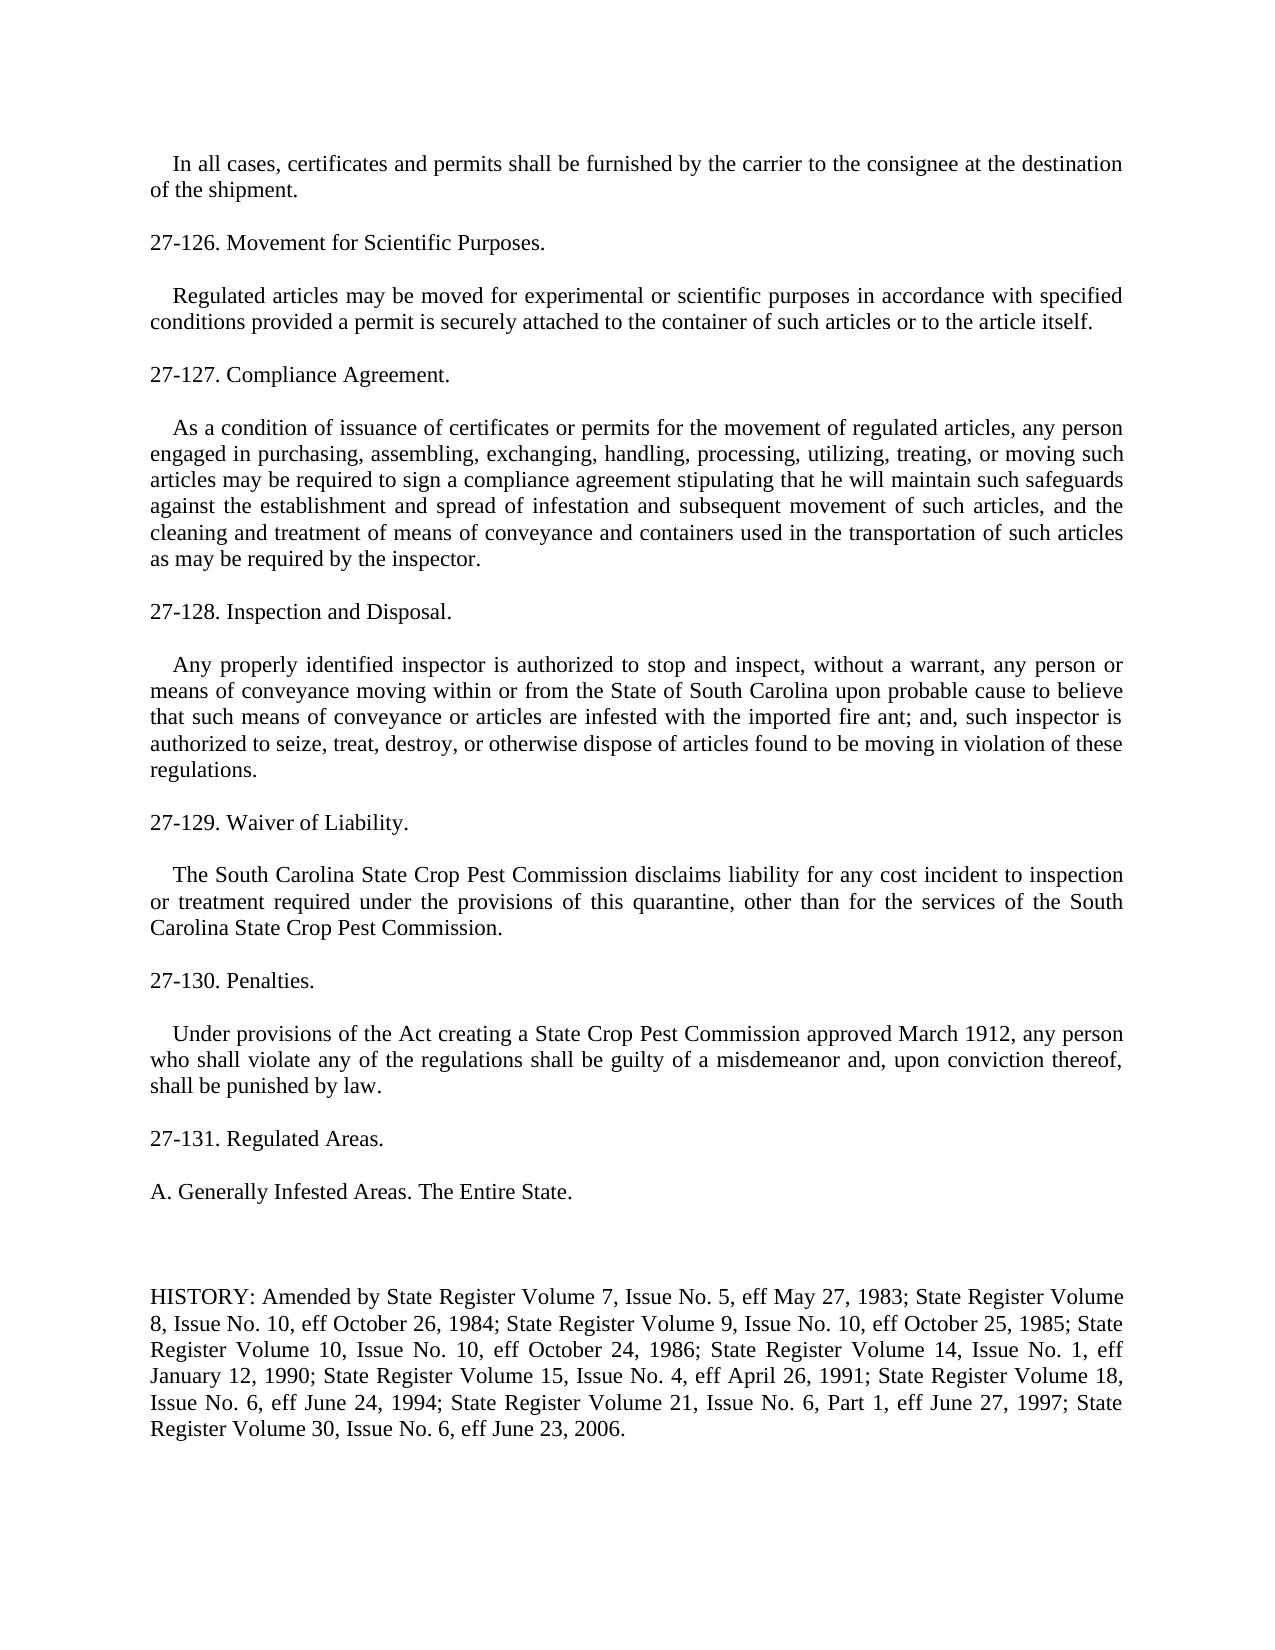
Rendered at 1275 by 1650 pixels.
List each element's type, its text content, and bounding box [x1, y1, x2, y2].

text 27-127. Compliance Agreement. [150, 361, 1125, 387]
text As a condition of issuance of certificates or permits for the movement of regulated articles, any person engaged in purchasing, assembling, exchanging, handling, processing, utilizing, treating, or moving such articles may be required to sign a compliance agreement stipulating that he will maintain such safeguards against the establishment and spread of infestation and subsequent movement of such articles, and the cleaning and treatment of means of conveyance and containers used in the transportation of such articles as may be required by the inspector. [150, 413, 1125, 572]
text 27-129. Waiver of Liability. [150, 809, 1125, 835]
text 27-130. Penalties. [150, 967, 1125, 993]
text In all cases, certificates and permits shall be furnished by the carrier to the consignee at the destination of the shipment. [150, 150, 1125, 203]
text 27-131. Regulated Areas. [150, 1125, 1125, 1151]
text Regulated articles may be moved for experimental or scientific purposes in accordance with specified conditions provided a permit is securely attached to the container of such articles or to the article itself. [150, 282, 1125, 334]
text HISTORY: Amended by State Register Volume 7, Issue No. 5, eff May 27, 1983; State Register Volume 8, Issue No. 10, eff October 26, 1984; State Register Volume 9, Issue No. 10, eff October 25, 1985; State Register Volume 10, Issue No. 10, eff October 24, 1986; State Register Volume 14, Issue No. 1, eff January 12, 1990; State Register Volume 15, Issue No. 4, eff April 26, 1991; State Register Volume 18, Issue No. 6, eff June 24, 1994; State Register Volume 21, Issue No. 6, Part 1, eff June 27, 1997; State Register Volume 30, Issue No. 6, eff June 23, 2006. [150, 1283, 1125, 1441]
text Under provisions of the Act creating a State Crop Pest Commission approved March 1912, any person who shall violate any of the regulations shall be guilty of a misdemeanor and, upon conviction thereof, shall be punished by law. [150, 1020, 1125, 1099]
text The South Carolina State Crop Pest Commission disclaims liability for any cost incident to inspection or treatment required under the provisions of this quarantine, other than for the services of the South Carolina State Crop Pest Commission. [150, 862, 1125, 941]
text A. Generally Infested Areas. The Entire State. [150, 1178, 1125, 1204]
text Any properly identified inspector is authorized to stop and inspect, without a warrant, any person or means of conveyance moving within or from the State of South Carolina upon probable cause to believe that such means of conveyance or articles are infested with the imported fire ant; and, such inspector is authorized to seize, treat, destroy, or otherwise dispose of articles found to be moving in violation of these regulations. [150, 651, 1125, 782]
text 27-128. Inspection and Disposal. [150, 598, 1125, 624]
text 27-126. Movement for Scientific Purposes. [150, 229, 1125, 255]
